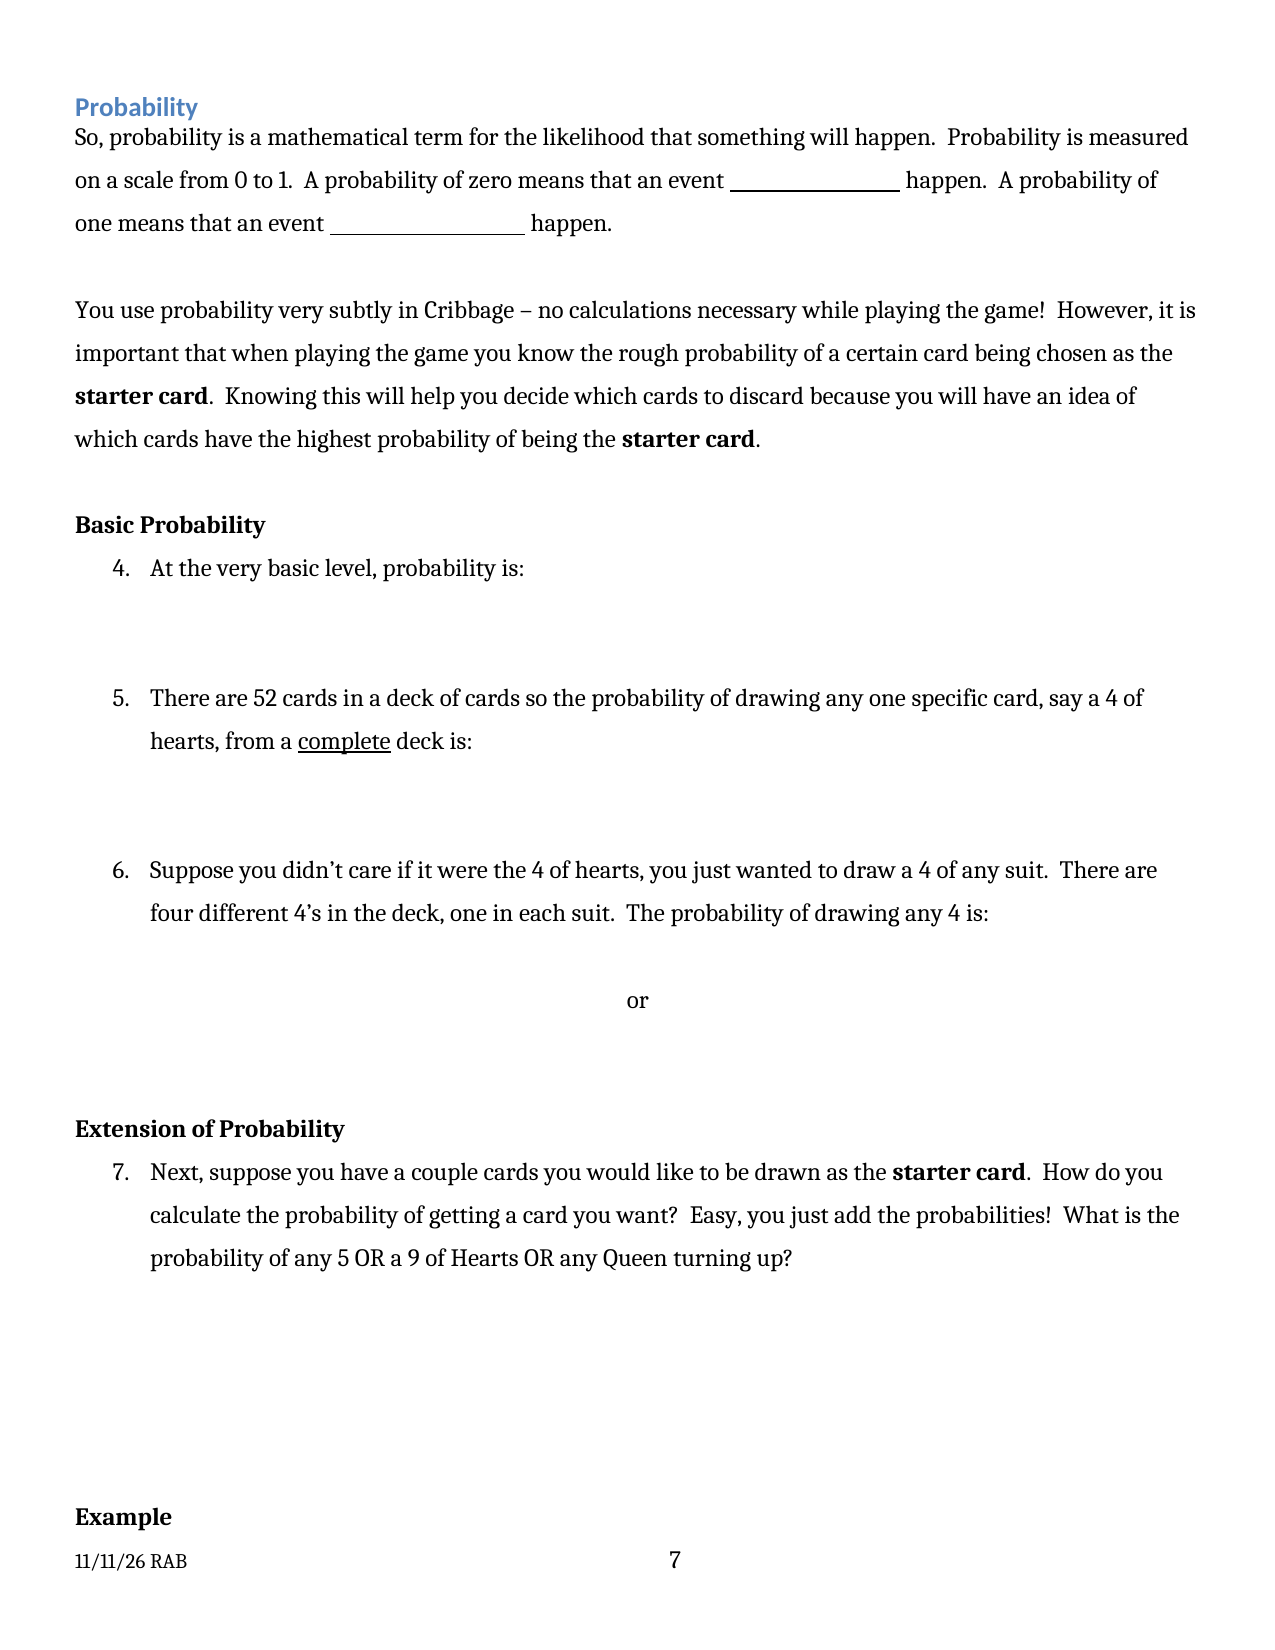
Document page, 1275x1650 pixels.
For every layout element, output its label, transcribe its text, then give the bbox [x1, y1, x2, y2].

text Basic Probability [75, 511, 1200, 540]
subtitle Probability [75, 90, 1200, 123]
list There are 52 cards in a deck of cards so the probability of drawing any one specific card, say a 4 of hearts, from a complete deck is: [112, 684, 1200, 756]
text Extension of Probability [75, 1115, 1200, 1144]
text Example [75, 1503, 1200, 1532]
text You use probability very subtly in Cribbage – no calculations necessary while playing the game! However, it is important that when playing the game you know the rough probability of a certain card being chosen as the starter card. Knowing this will help you decide which cards to discard because you will have an idea of which cards have the highest probability of being the starter card. [75, 296, 1200, 454]
list Next, suppose you have a couple cards you would like to be drawn as the starter card. How do you calculate the probability of getting a card you want? Easy, you just add the probabilities! What is the probability of any 5 OR a 9 of Hearts OR any Queen turning up? [112, 1158, 1200, 1273]
list Suppose you didn’t care if it were the 4 of hearts, you just wanted to draw a 4 of any suit. There are four different 4’s in the deck, one in each suit. The probability of drawing any 4 is: [112, 856, 1200, 928]
text or [75, 986, 1200, 1014]
text So, probability is a mathematical term for the likelihood that something will happen. Probability is measured on a scale from 0 to 1. A probability of zero means that an event happen. A probability of one means that an event happen. [75, 123, 1200, 238]
list At the very basic level, probability is: [112, 554, 1200, 583]
